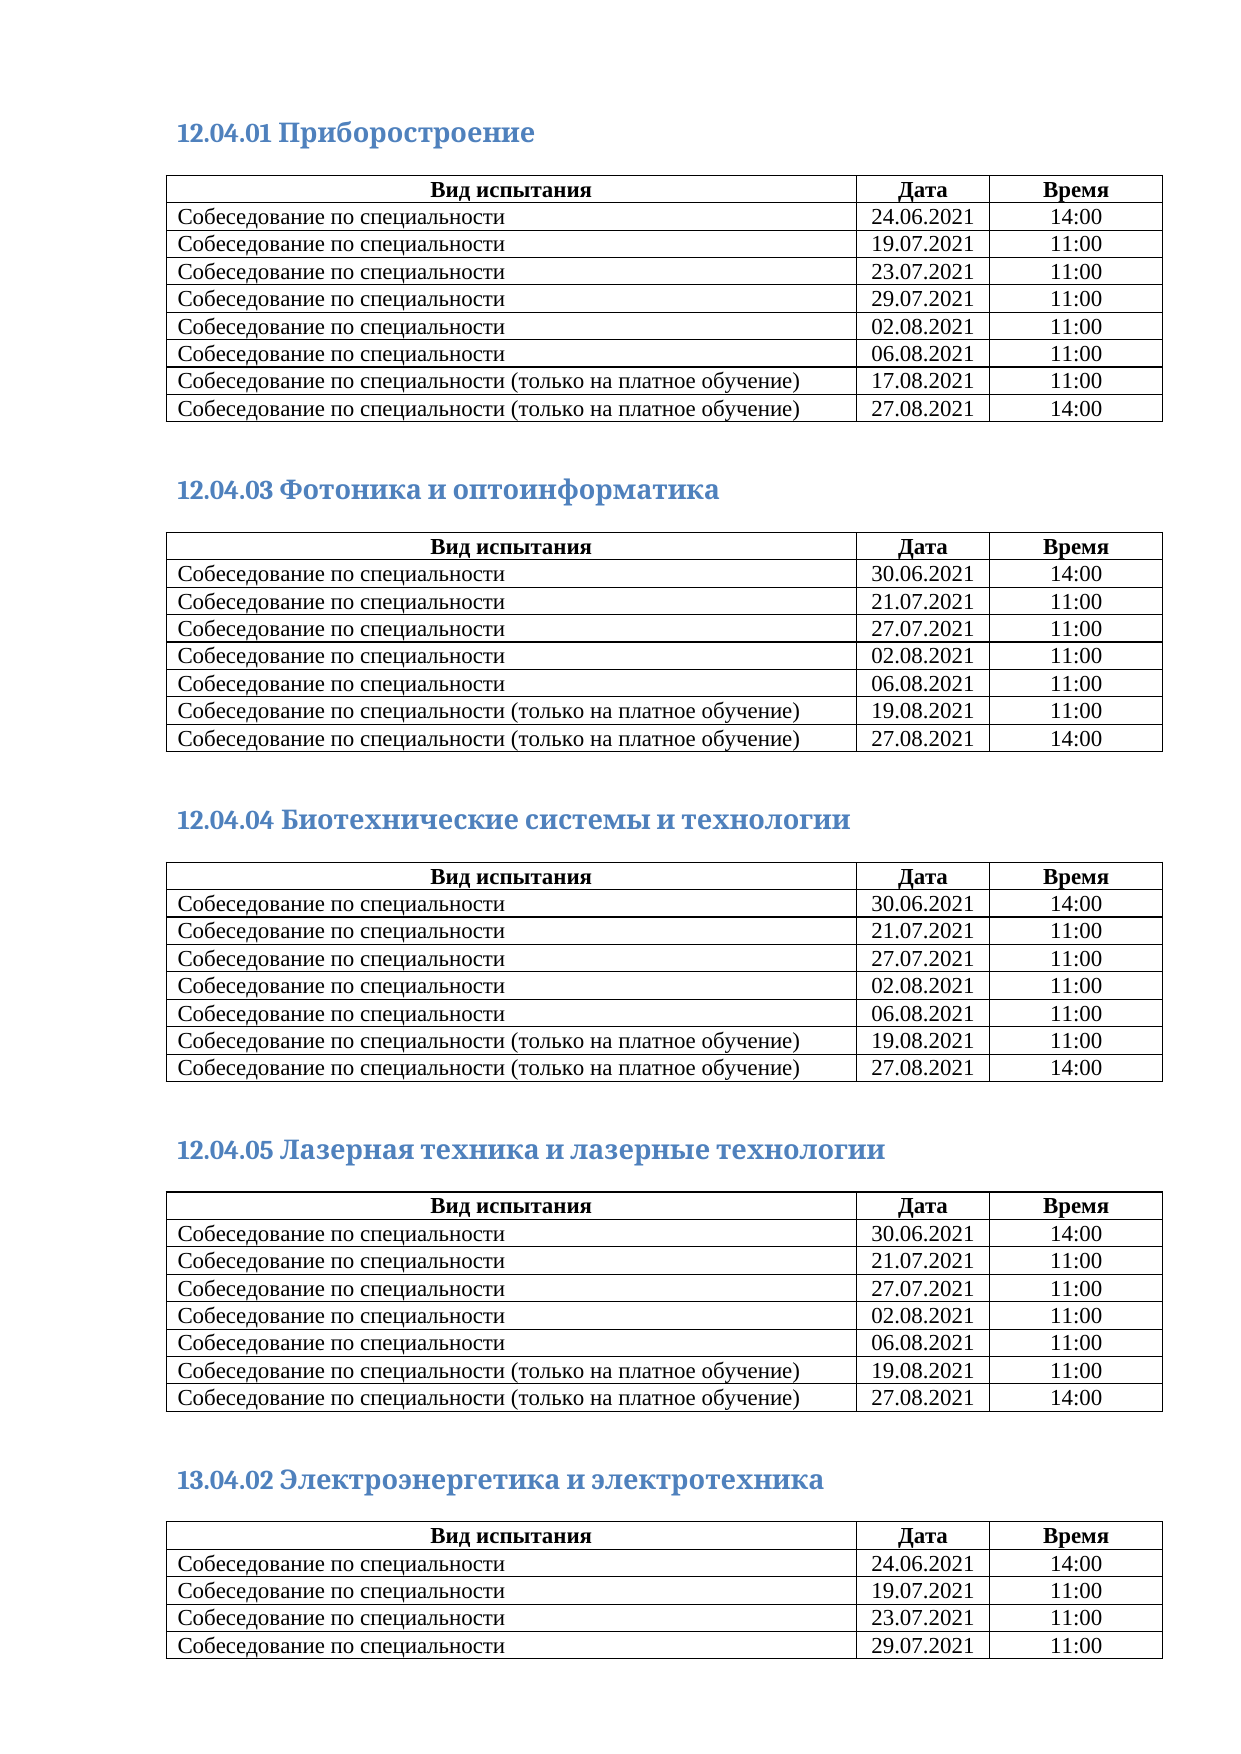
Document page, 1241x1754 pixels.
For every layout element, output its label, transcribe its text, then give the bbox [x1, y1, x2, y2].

table_cell 14:00 [990, 395, 1162, 421]
table_cell Собеседование по специальности [167, 1220, 856, 1246]
table_cell 27.08.2021 [857, 1055, 989, 1081]
table_cell 11:00 [990, 231, 1162, 257]
table_cell 11:00 [990, 340, 1162, 366]
table_cell 11:00 [990, 615, 1162, 641]
table_header Время [990, 863, 1162, 889]
text 12.04.04 Биотехнические системы и технологии [177, 805, 1152, 836]
table_cell 11:00 [990, 670, 1162, 696]
table_cell 23.07.2021 [857, 258, 989, 284]
table_cell Собеседование по специальности (только на платное обучение) [167, 1384, 856, 1411]
table_cell 19.08.2021 [857, 1027, 989, 1053]
table_cell 11:00 [990, 918, 1162, 944]
table_header Дата [857, 1522, 989, 1549]
table_cell 21.07.2021 [857, 918, 989, 944]
table_cell 14:00 [990, 1384, 1162, 1411]
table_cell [167, 1605, 856, 1631]
table_cell 11:00 [990, 1605, 1162, 1631]
table_header Дата [857, 533, 989, 559]
table_cell Собеседование по специальности [167, 313, 856, 339]
table_cell 14:00 [990, 725, 1162, 751]
table_cell 11:00 [990, 1247, 1162, 1274]
table_cell Собеседование по специальности (только на платное обучение) [167, 697, 856, 724]
table_cell 11:00 [990, 1000, 1162, 1026]
table_cell 06.08.2021 [857, 1000, 989, 1026]
table_cell 19.07.2021 [857, 1577, 989, 1603]
table_cell Собеседование по специальности [167, 643, 856, 669]
table_cell 29.07.2021 [857, 285, 989, 312]
table_cell 02.08.2021 [857, 313, 989, 339]
table_header Дата [857, 176, 989, 202]
table_cell Собеседование по специальности [167, 1550, 856, 1576]
table_cell Собеседование по специальности [167, 1330, 856, 1356]
table_cell 17.08.2021 [857, 368, 989, 394]
table_cell 24.06.2021 [857, 1550, 989, 1576]
table_cell 19.08.2021 [857, 1357, 989, 1383]
table_header Время [990, 1522, 1162, 1549]
table_cell 19.07.2021 [857, 231, 989, 257]
table_cell 21.07.2021 [857, 1247, 989, 1274]
table_cell Собеседование по специальности [167, 560, 856, 587]
table_header Дата [857, 1193, 989, 1219]
table_header Время [990, 1193, 1162, 1219]
table_cell Собеседование по специальности (только на платное обучение) [167, 725, 856, 751]
table_cell 30.06.2021 [857, 890, 989, 916]
table_cell 11:00 [990, 258, 1162, 284]
table_cell 11:00 [990, 1330, 1162, 1356]
table_cell 11:00 [990, 285, 1162, 312]
table_cell Собеседование по специальности [167, 615, 856, 641]
table_cell 11:00 [990, 1632, 1162, 1658]
table_cell 14:00 [990, 1550, 1162, 1576]
table_cell 27.07.2021 [857, 945, 989, 971]
table_cell 02.08.2021 [857, 972, 989, 999]
table_cell 14:00 [990, 890, 1162, 916]
table_cell Собеседование по специальности [167, 670, 856, 696]
table_cell 14:00 [990, 203, 1162, 229]
table_header Вид испытания [167, 863, 856, 889]
table_cell 27.08.2021 [857, 395, 989, 421]
table_cell 23.07.2021 [857, 1605, 989, 1631]
table_cell 11:00 [990, 972, 1162, 999]
table_cell Собеседование по специальности (только на платное обучение) [167, 1027, 856, 1053]
table_cell 06.08.2021 [857, 340, 989, 366]
table_cell 11:00 [990, 1302, 1162, 1328]
table_cell Собеседование по специальности (только на платное обучение) [167, 1357, 856, 1383]
table_cell 11:00 [990, 1357, 1162, 1383]
table_cell 11:00 [990, 368, 1162, 394]
table_cell Собеседование по специальности (только на платное обучение) [167, 368, 856, 394]
table_cell 11:00 [990, 313, 1162, 339]
table_cell Собеседование по специальности [167, 285, 856, 312]
table_cell 11:00 [990, 1275, 1162, 1301]
table_cell 14:00 [990, 1055, 1162, 1081]
table_cell Собеседование по специальности [167, 1000, 856, 1026]
table_header Время [990, 533, 1162, 559]
table_cell 30.06.2021 [857, 1220, 989, 1246]
table_header Вид испытания [167, 1193, 856, 1219]
table_header Время [990, 176, 1162, 202]
table_cell Собеседование по специальности [167, 972, 856, 999]
table_cell 11:00 [990, 697, 1162, 724]
table_header Вид испытания [167, 1522, 856, 1549]
table_cell Собеседование по специальности (только на платное обучение) [167, 1055, 856, 1081]
table_cell Собеседование по специальности [167, 340, 856, 366]
table_cell Собеседование по специальности [167, 231, 856, 257]
table_cell 11:00 [990, 1027, 1162, 1053]
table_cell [167, 1632, 856, 1658]
table_header Вид испытания [167, 533, 856, 559]
table_cell 14:00 [990, 560, 1162, 587]
table_header Дата [857, 863, 989, 889]
text 13.04.02 Электроэнергетика и электротехника [177, 1465, 1152, 1496]
table_cell 11:00 [990, 588, 1162, 614]
text 12.04.01 Приборостроение [177, 118, 1152, 149]
text 12.04.05 Лазерная техника и лазерные технологии [177, 1135, 1152, 1166]
table_cell 21.07.2021 [857, 588, 989, 614]
table_cell Собеседование по специальности [167, 1275, 856, 1301]
table_cell 06.08.2021 [857, 1330, 989, 1356]
table_cell Собеседование по специальности [167, 918, 856, 944]
table_cell 19.08.2021 [857, 697, 989, 724]
table_cell 27.08.2021 [857, 1384, 989, 1411]
table_cell Собеседование по специальности [167, 258, 856, 284]
table_cell 27.07.2021 [857, 1275, 989, 1301]
table_cell Собеседование по специальности [167, 1247, 856, 1274]
table_header Вид испытания [167, 176, 856, 202]
table_cell 11:00 [990, 945, 1162, 971]
table_cell 27.08.2021 [857, 725, 989, 751]
text 12.04.03 Фотоника и оптоинформатика [177, 475, 1152, 506]
table_cell 11:00 [990, 1577, 1162, 1603]
table_cell Собеседование по специальности [167, 1302, 856, 1328]
table_cell Собеседование по специальности [167, 890, 856, 916]
table_cell 14:00 [990, 1220, 1162, 1246]
table_cell 30.06.2021 [857, 560, 989, 587]
table_cell Собеседование по специальности [167, 588, 856, 614]
table_cell Собеседование по специальности [167, 203, 856, 229]
table_cell Собеседование по специальности (только на платное обучение) [167, 395, 856, 421]
table_cell 27.07.2021 [857, 615, 989, 641]
table_cell 02.08.2021 [857, 1302, 989, 1328]
table_cell 02.08.2021 [857, 643, 989, 669]
table_cell 11:00 [990, 643, 1162, 669]
table_cell Собеседование по специальности [167, 1577, 856, 1603]
table_cell 29.07.2021 [857, 1632, 989, 1658]
table_cell 24.06.2021 [857, 203, 989, 229]
table_cell 06.08.2021 [857, 670, 989, 696]
table_cell Собеседование по специальности [167, 945, 856, 971]
